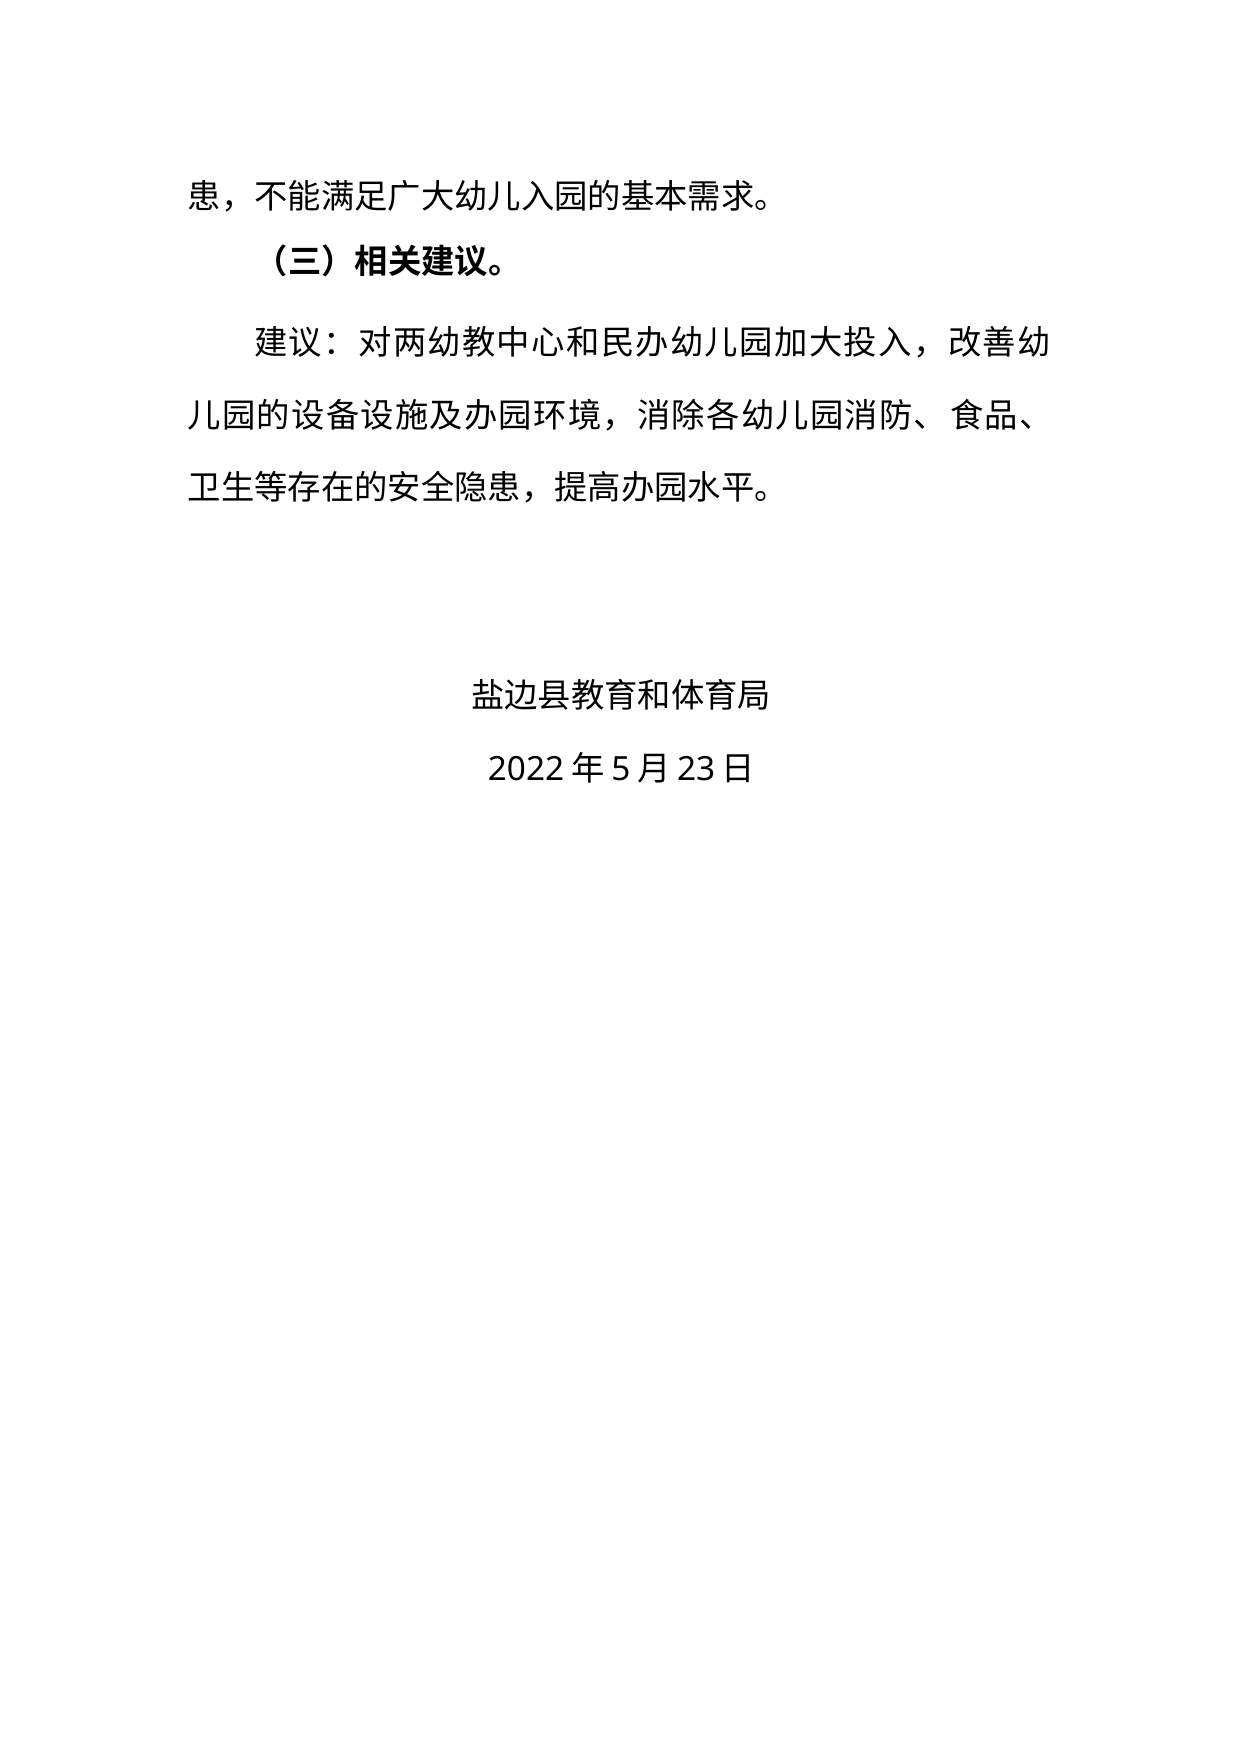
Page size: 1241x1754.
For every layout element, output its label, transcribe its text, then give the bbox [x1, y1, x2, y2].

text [187, 162, 1053, 227]
text （三）相关建议。 [187, 227, 1053, 292]
text 2022年5月23日 [187, 742, 1053, 790]
text 盐边县教育和体育局 [187, 669, 1053, 717]
text 建议：对两幼教中心和民办幼儿园加大投入，改善幼儿园的设备设施及办园环境，消除各幼儿园消防、食品、卫生等存在的安全隐患，提高办园水平。 [187, 316, 1053, 509]
